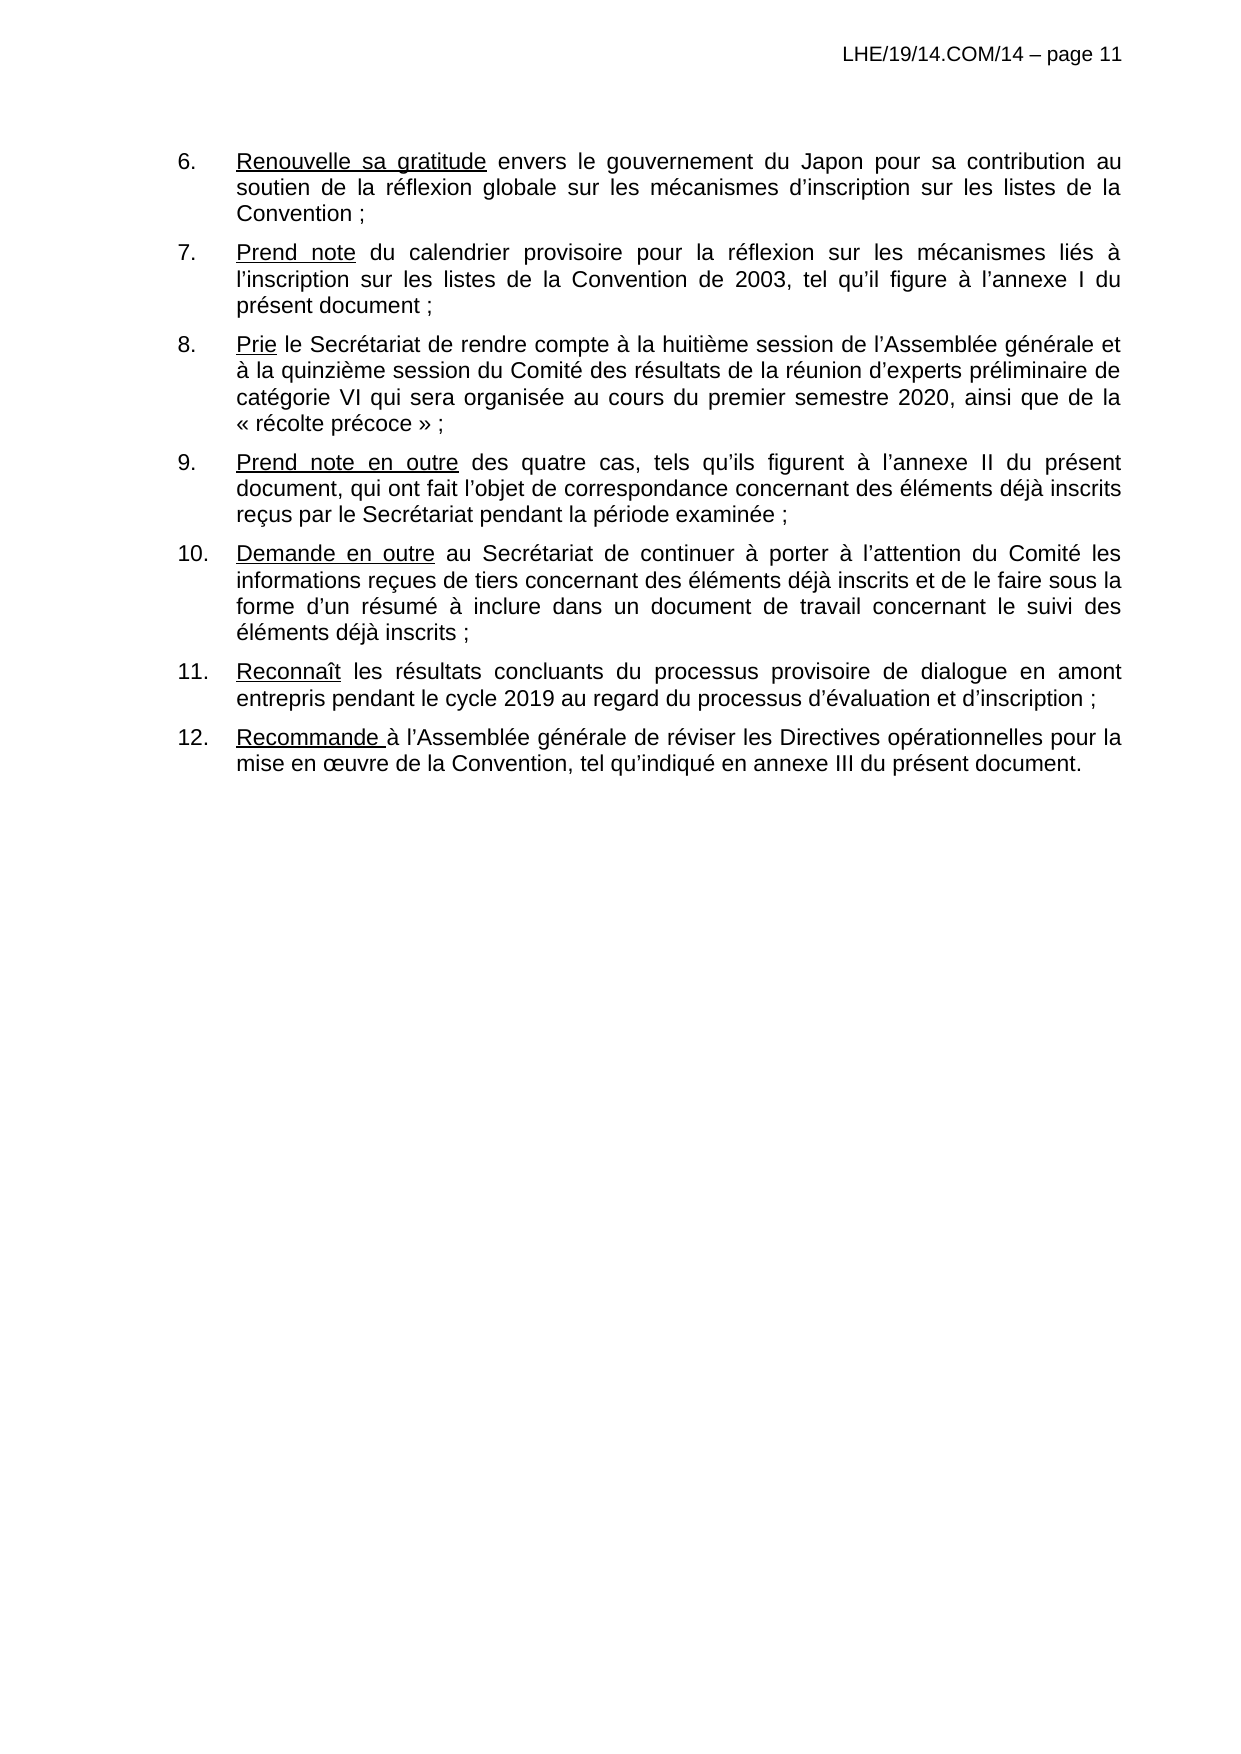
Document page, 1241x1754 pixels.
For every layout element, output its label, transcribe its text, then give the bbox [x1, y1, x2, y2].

list Demande en outre au Secrétariat de continuer à porter à l’attention du Comité les informations reçues de tiers concernant des éléments déjà inscrits et de le faire sous la forme d’un résumé à inclure dans un document de travail concernant le suivi des éléments déjà inscrits ; [177, 540, 1122, 646]
list Reconnaît les résultats concluants du processus provisoire de dialogue en amont entrepris pendant le cycle 2019 au regard du processus d’évaluation et d’inscription ; [177, 658, 1122, 711]
list Prend note en outre des quatre cas, tels qu’ils figurent à l’annexe II du présent document, qui ont fait l’objet de correspondance concernant des éléments déjà inscrits reçus par le Secrétariat pendant la période examinée ; [177, 449, 1122, 528]
list Renouvelle sa gratitude envers le gouvernement du Japon pour sa contribution au soutien de la réflexion globale sur les mécanismes d’inscription sur les listes de la Convention ; [177, 148, 1122, 227]
list Recommande à l’Assemblée générale de réviser les Directives opérationnelles pour la mise en œuvre de la Convention, tel qu’indiqué en annexe III du présent document. [177, 723, 1122, 776]
list Prie le Secrétariat de rendre compte à la huitième session de l’Assemblée générale et à la quinzième session du Comité des résultats de la réunion d’experts préliminaire de catégorie VI qui sera organisée au cours du premier semestre 2020, ainsi que de la « récolte précoce » ; [177, 331, 1122, 436]
list Prend note du calendrier provisoire pour la réflexion sur les mécanismes liés à l’inscription sur les listes de la Convention de 2003, tel qu’il figure à l’annexe I du présent document ; [177, 239, 1122, 318]
